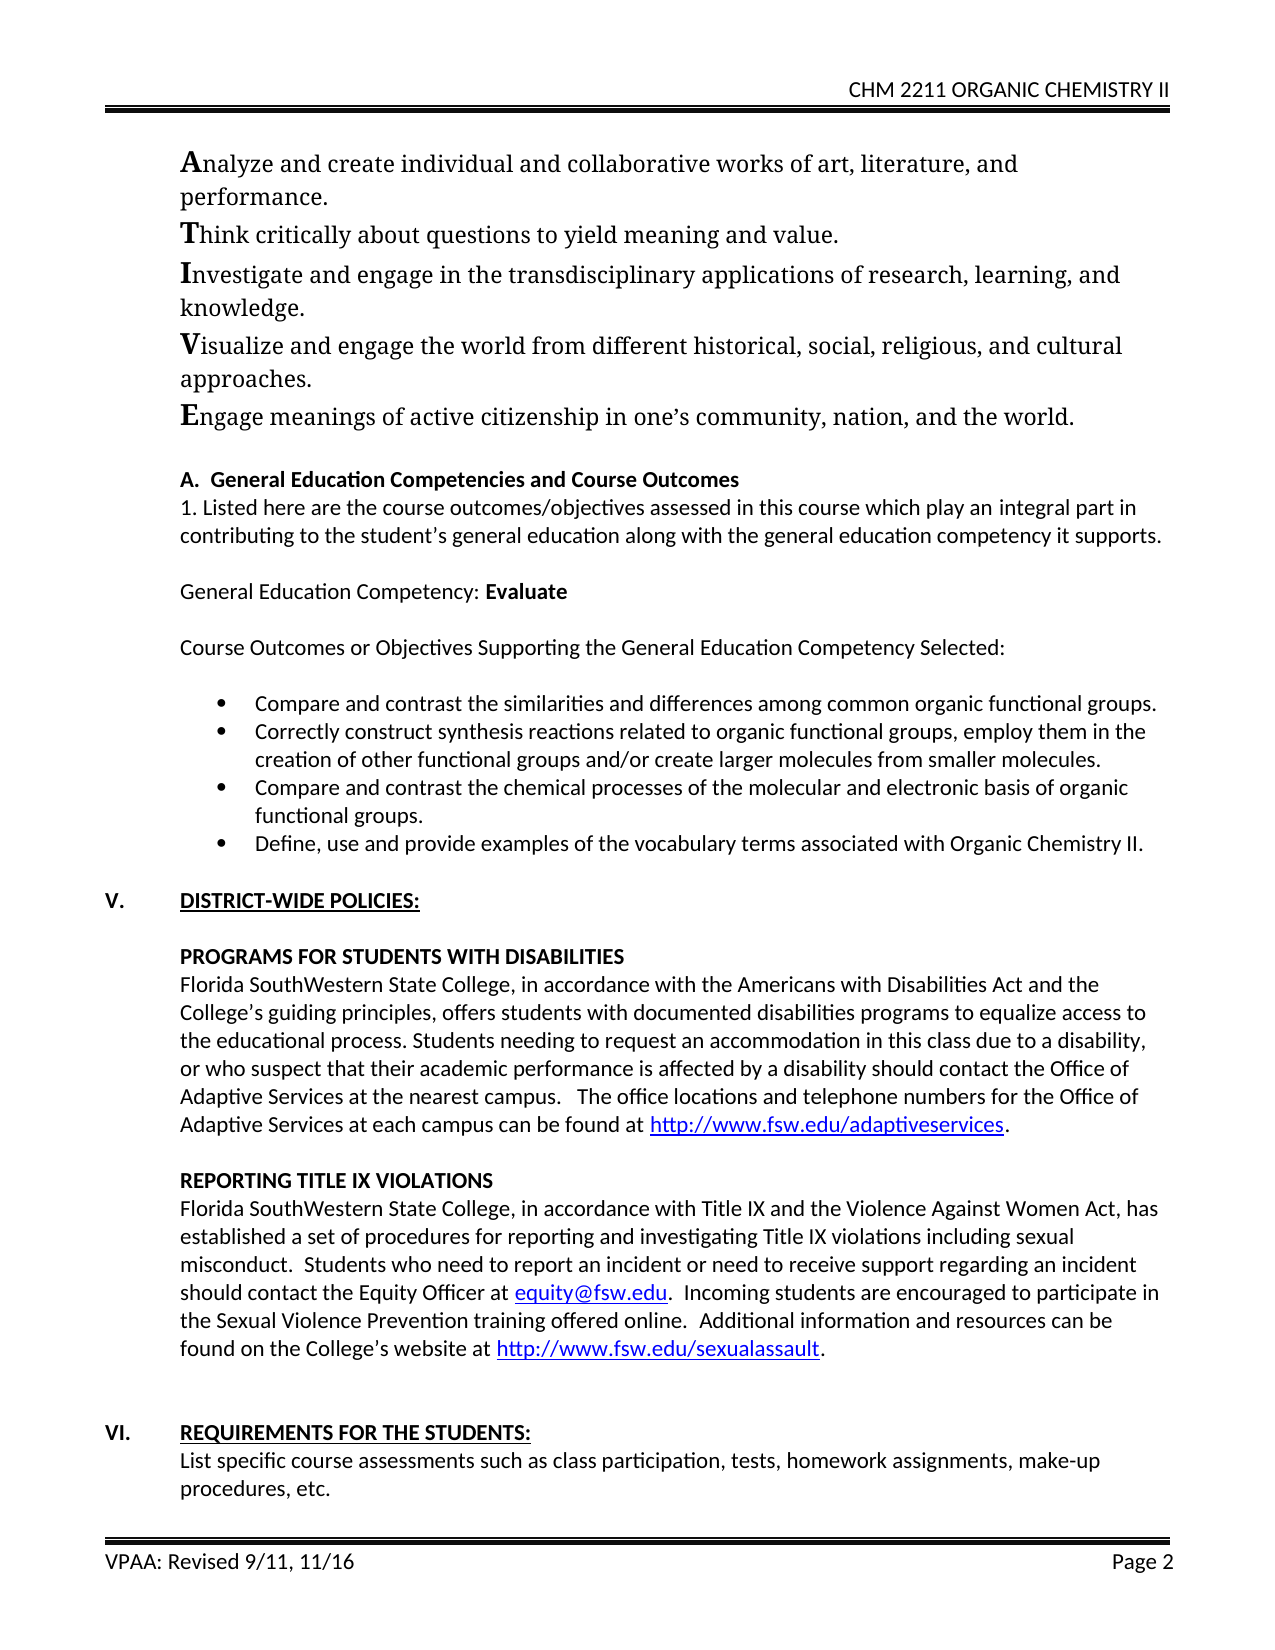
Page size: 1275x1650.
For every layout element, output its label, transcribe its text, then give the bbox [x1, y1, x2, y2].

text List specific course assessments such as class participation, tests, homework assignments, make-up procedures, etc. [180, 1447, 1170, 1503]
text Visualize and engage the world from different historical, social, religious, and cultural approaches. [180, 323, 1170, 394]
text General Education Competency: Evaluate [105, 577, 1170, 605]
list DISTRICT-WIDE POLICIES: [105, 886, 1170, 914]
text Florida SouthWestern State College, in accordance with Title IX and the Violence Against Women Act, has established a set of procedures for reporting and investigating Title IX violations including sexual misconduct. Students who need to report an incident or need to receive support regarding an incident should contact the Equity Officer at equity@fsw.edu. Incoming students are encouraged to participate in the Sexual Violence Prevention training offered online. Additional information and resources can be found on the College’s website at http://www.fsw.edu/sexualassault. [180, 1194, 1170, 1362]
list Define, use and provide examples of the vocabulary terms associated with Organic Chemistry II. [217, 829, 1170, 857]
text Investigate and engage in the transdisciplinary applications of research, learning, and knowledge. [180, 252, 1170, 323]
list Compare and contrast the similarities and differences among common organic functional groups. [217, 689, 1170, 717]
text Florida SouthWestern State College, in accordance with the Americans with Disabilities Act and the College’s guiding principles, offers students with documented disabilities programs to equalize access to the educational process. Students needing to request an accommodation in this class due to a disability, or who suspect that their academic performance is affected by a disability should contact the Office of Adaptive Services at the nearest campus. The office locations and telephone numbers for the Office of Adaptive Services at each campus can be found at http://www.fsw.edu/adaptiveservices. [180, 970, 1170, 1138]
list Compare and contrast the chemical processes of the molecular and electronic basis of organic functional groups. [217, 773, 1170, 829]
text Course Outcomes or Objectives Supporting the General Education Competency Selected: [105, 633, 1170, 661]
text A. General Education Competencies and Course Outcomes [105, 465, 1170, 493]
text Think critically about questions to yield meaning and value. [180, 213, 1170, 252]
text Engage meanings of active citizenship in one’s community, nation, and the world. [180, 394, 1170, 434]
text 1. Listed here are the course outcomes/objectives assessed in this course which play an integral part in contributing to the student’s general education along with the general education competency it supports. [180, 493, 1170, 549]
list Correctly construct synthesis reactions related to organic functional groups, employ them in the creation of other functional groups and/or create larger molecules from smaller molecules. [217, 717, 1170, 773]
list REQUIREMENTS FOR THE STUDENTS: [105, 1418, 1170, 1447]
text Programs for Students with Disabilities [180, 942, 1170, 970]
text Analyze and create individual and collaborative works of art, literature, and performance. [180, 142, 1170, 213]
text REPORTING TITLE IX VIOLATIONS [180, 1166, 1170, 1194]
